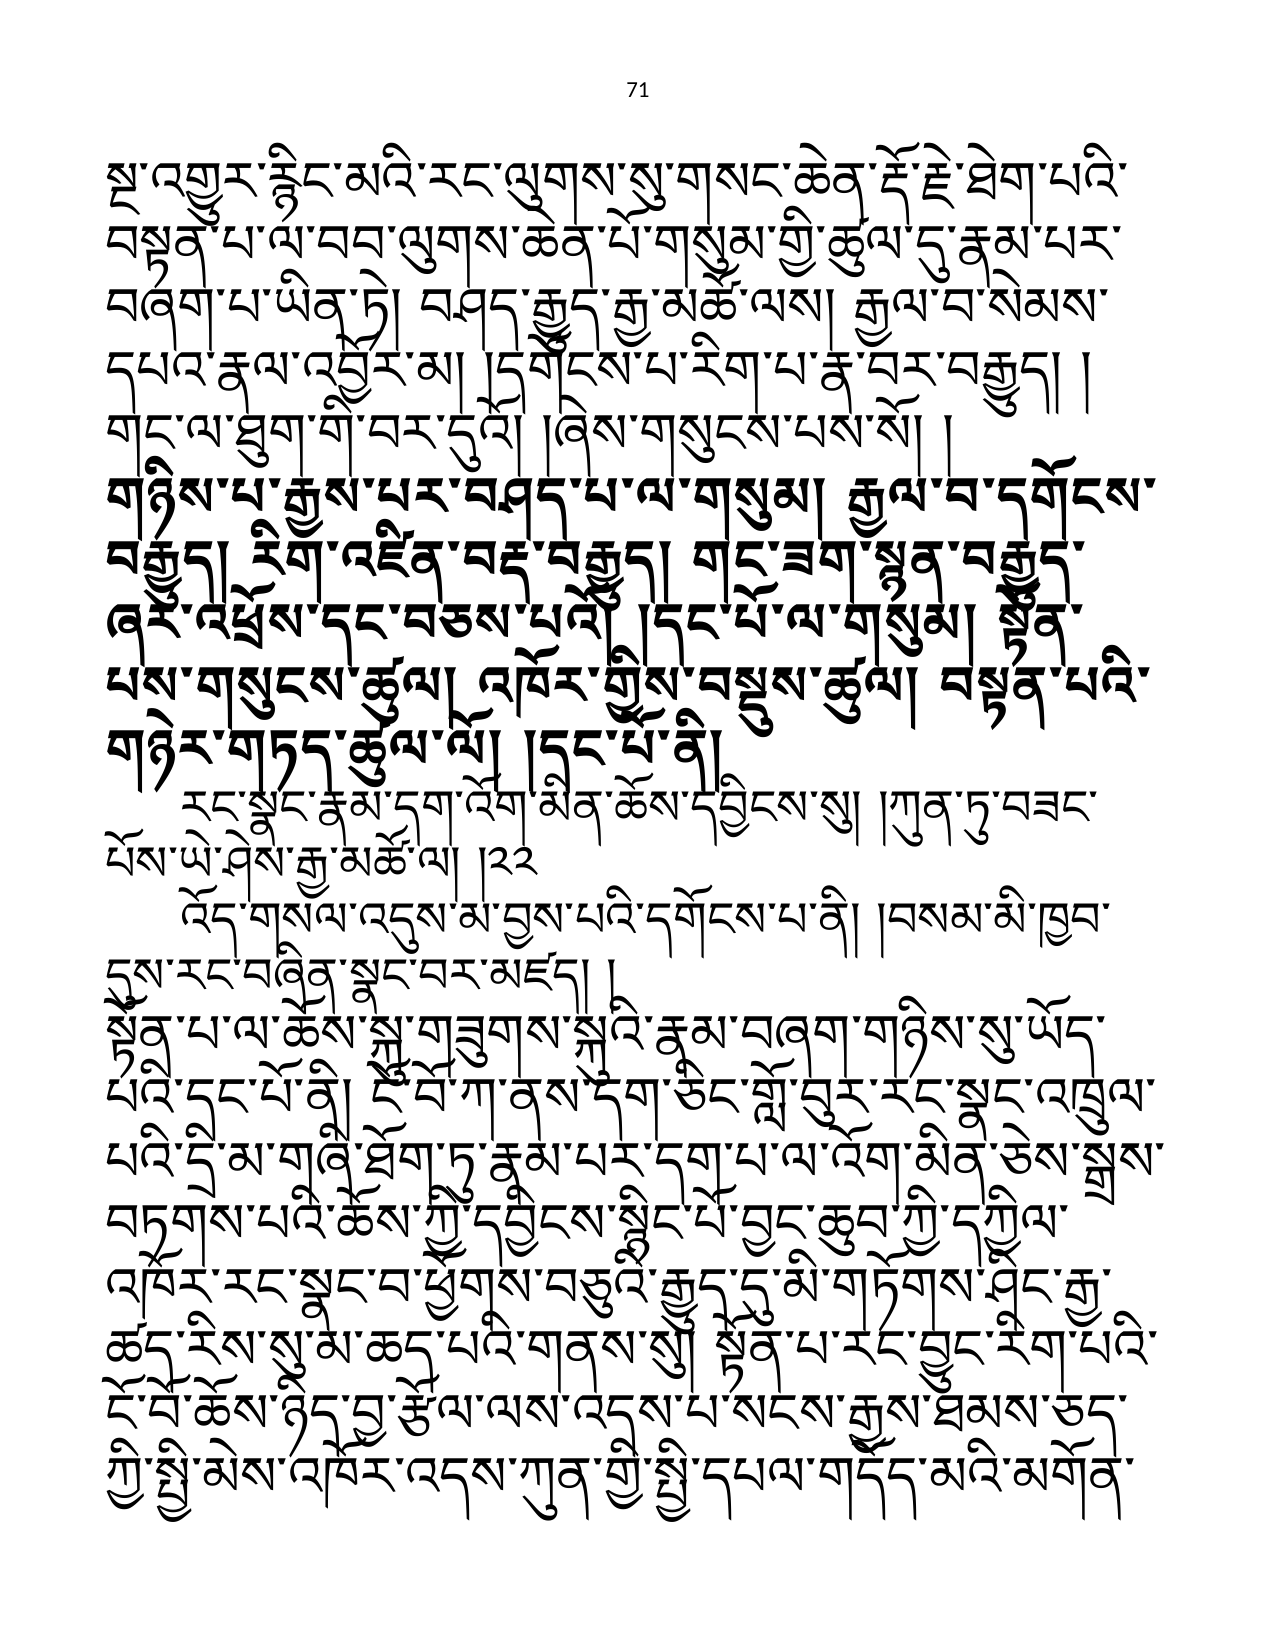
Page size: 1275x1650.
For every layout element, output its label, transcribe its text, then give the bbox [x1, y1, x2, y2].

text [105, 1003, 1170, 1508]
text རང་སྣང་རྣམ་དག་འོག་མིན་ཆོས་དབྱིངས་སུ། །ཀུན་ཏུ་བཟང་པོས་ཡེ་ཤེས་རྒྱ་མཚོ་ལ། །༢༢ [105, 780, 1170, 892]
text སྔ་འགྱུར་རྙིང་མའི་རང་ལུགས་སུ་གསང་ཆེན་རྡོ་རྗེ་ཐེག་པའི་བསྟན་པ་ལ་བབ་ལུགས་ཆེན་པོ་གསུམ་གྱི་ཚུལ་དུ་རྣམ་པར་བཞག་པ་ཡིན་ཏེ། བཤད་རྒྱུད་རྒྱ་མཚོ་ལས། རྒྱལ་བ་སེམས་དཔའ་རྣལ་འབྱོར་མ། །དགོངས་པ་རིག་པ་རྣ་བར་བརྒྱུད། །གང་ལ་ཐུག་གི་བར་དུའོ། །ཞེས་གསུངས་པས་སོ། ། [105, 150, 1170, 465]
text གཉིས་པ་རྒྱས་པར་བཤད་པ་ལ་གསུམ། རྒྱལ་བ་དགོངས་བརྒྱུད། རིག་འཛིན་བརྡ་བརྒྱུད། གང་ཟག་སྙན་བརྒྱུད་ཞར་འཕྲོས་དང་བཅས་པའོ། །དང་པོ་ལ་གསུམ། སྟོན་པས་གསུངས་ཚུལ། འཁོར་གྱིས་བསྡུས་ཚུལ། བསྟན་པའི་གཉེར་གཏད་ཚུལ་ལོ། །དང་པོ་ནི། [105, 465, 1170, 780]
text འོད་གསལ་འདུས་མ་བྱས་པའི་དགོངས་པ་ནི། །བསམ་མི་ཁྱབ་དུས་རང་བཞིན་སྣང་བར་མཛད། ། [105, 892, 1170, 1003]
